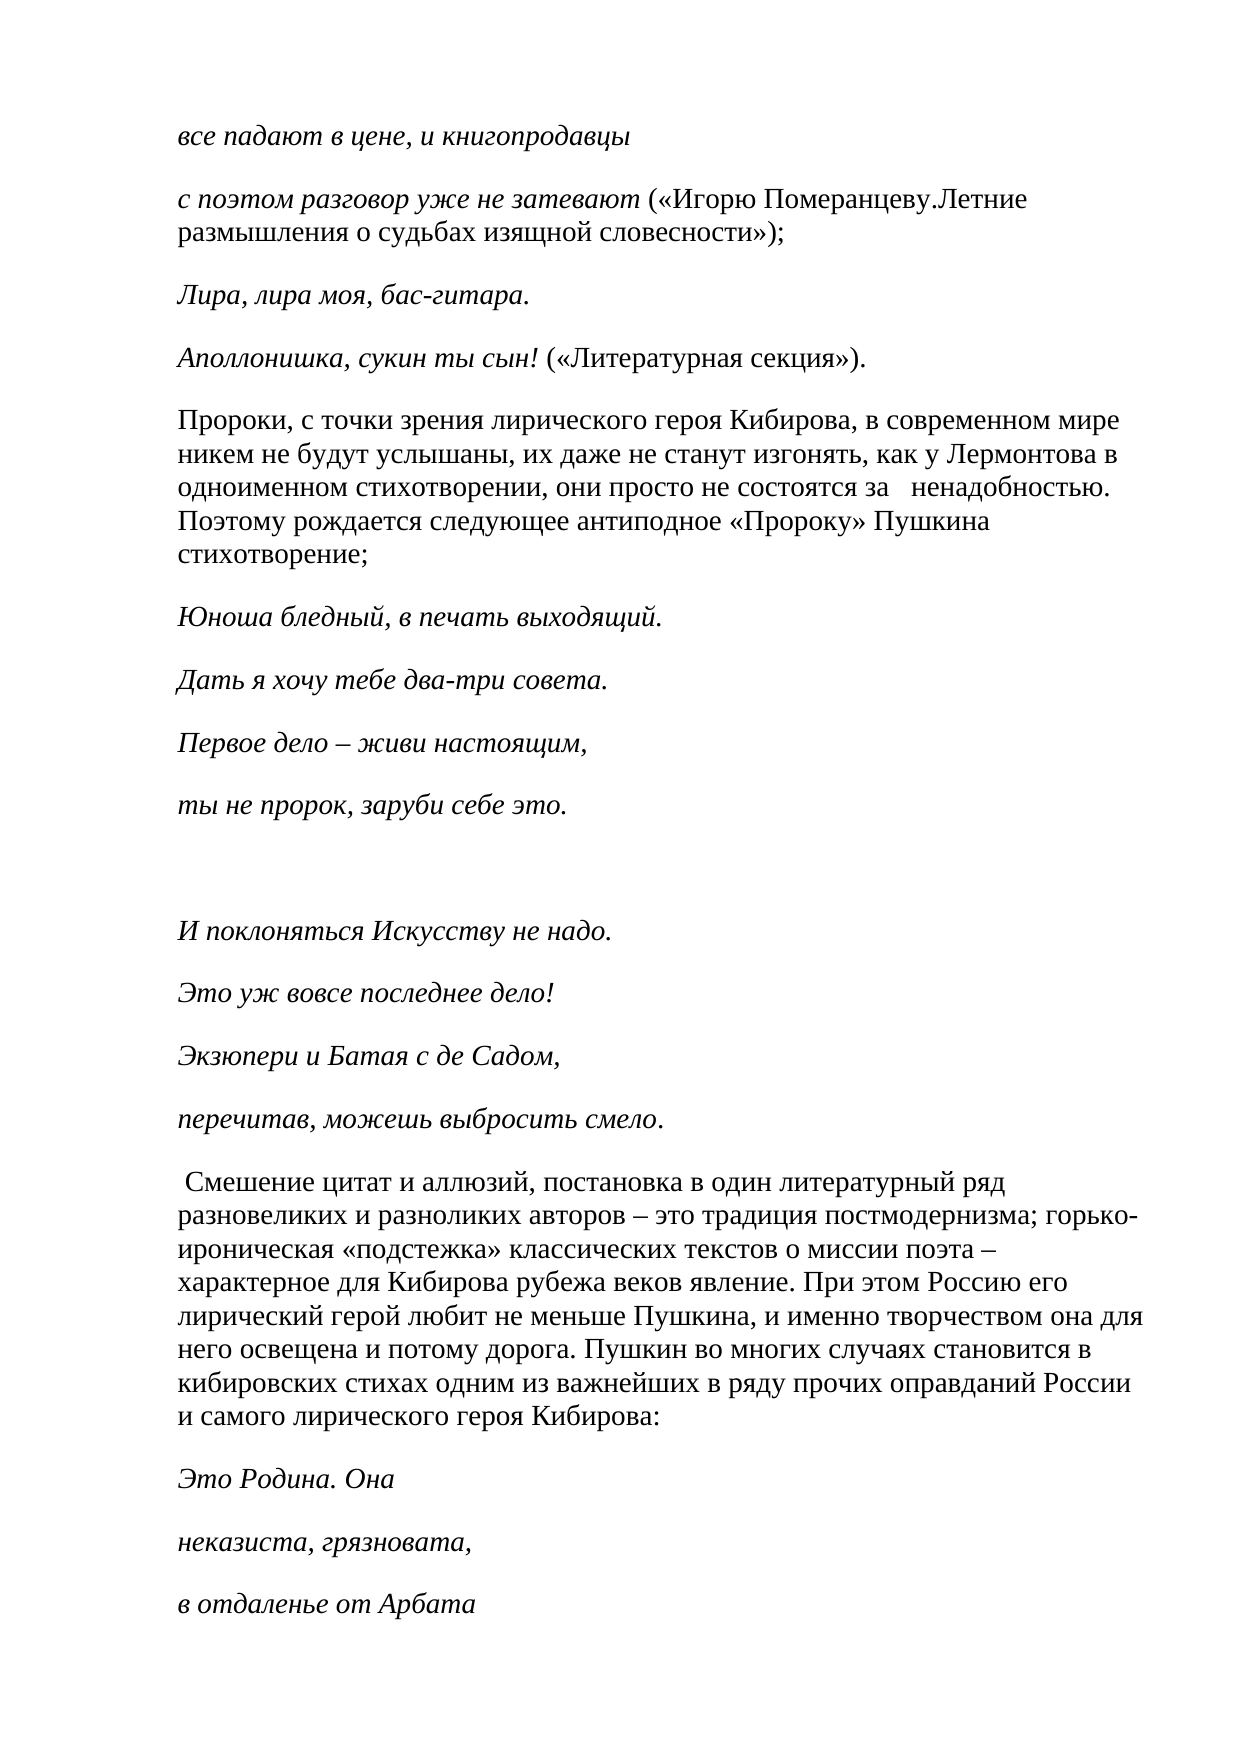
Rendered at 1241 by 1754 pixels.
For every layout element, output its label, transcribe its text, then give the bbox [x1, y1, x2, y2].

text Аполлонишка, сукин ты сын! («Литературная секция»). [177, 340, 1152, 373]
text Юноша бледный, в печать выходящий. [177, 599, 1152, 633]
text в отдаленье от Арбата [177, 1587, 1152, 1620]
text перечитав, можешь выбросить смело. [177, 1101, 1152, 1134]
text Экзюпери и Батая с де Садом, [177, 1038, 1152, 1072]
text Смешение цитат и аллюзий, постановка в один литературный ряд разновеликих и разноликих авторов – это традиция постмодернизма; горько-ироническая «подстежка» классических текстов о миссии поэта – характерное для Кибирова рубежа веков явление. При этом Россию его лирический герой любит не меньше Пушкина, и именно творчеством она для него освещена и потому дорога. Пушкин во многих случаях становится в кибировских стихах одним из важнейших в ряду прочих оправданий России и самого лирического героя Кибирова: [177, 1164, 1152, 1432]
text Лира, лира моя, бас-гитара. [177, 277, 1152, 311]
text ты не пророк, заруби себе это. [177, 787, 1152, 821]
text все падают в цене, и книгопродавцы [177, 118, 1152, 152]
text неказиста, грязновата, [177, 1524, 1152, 1557]
text Это уж вовсе последнее дело! [177, 976, 1152, 1009]
text И поклоняться Искусству не надо. [177, 913, 1152, 946]
text Это Родина. Она [177, 1461, 1152, 1495]
text с поэтом разговор уже не затевают («Игорю Померанцеву.Летние размышления о судьбах изящной словесности»); [177, 181, 1152, 248]
text Первое дело – живи настоящим, [177, 725, 1152, 758]
text Пророки, с точки зрения лирического героя Кибирова, в современном мире никем не будут услышаны, их даже не станут изгонять, как у Лермонтова в одноименном стихотворении, они просто не состоятся за ненадобностью. Поэтому рождается следующее антиподное «Пророку» Пушкина стихотворение; [177, 402, 1152, 570]
text Дать я хочу тебе два-три совета. [177, 662, 1152, 696]
